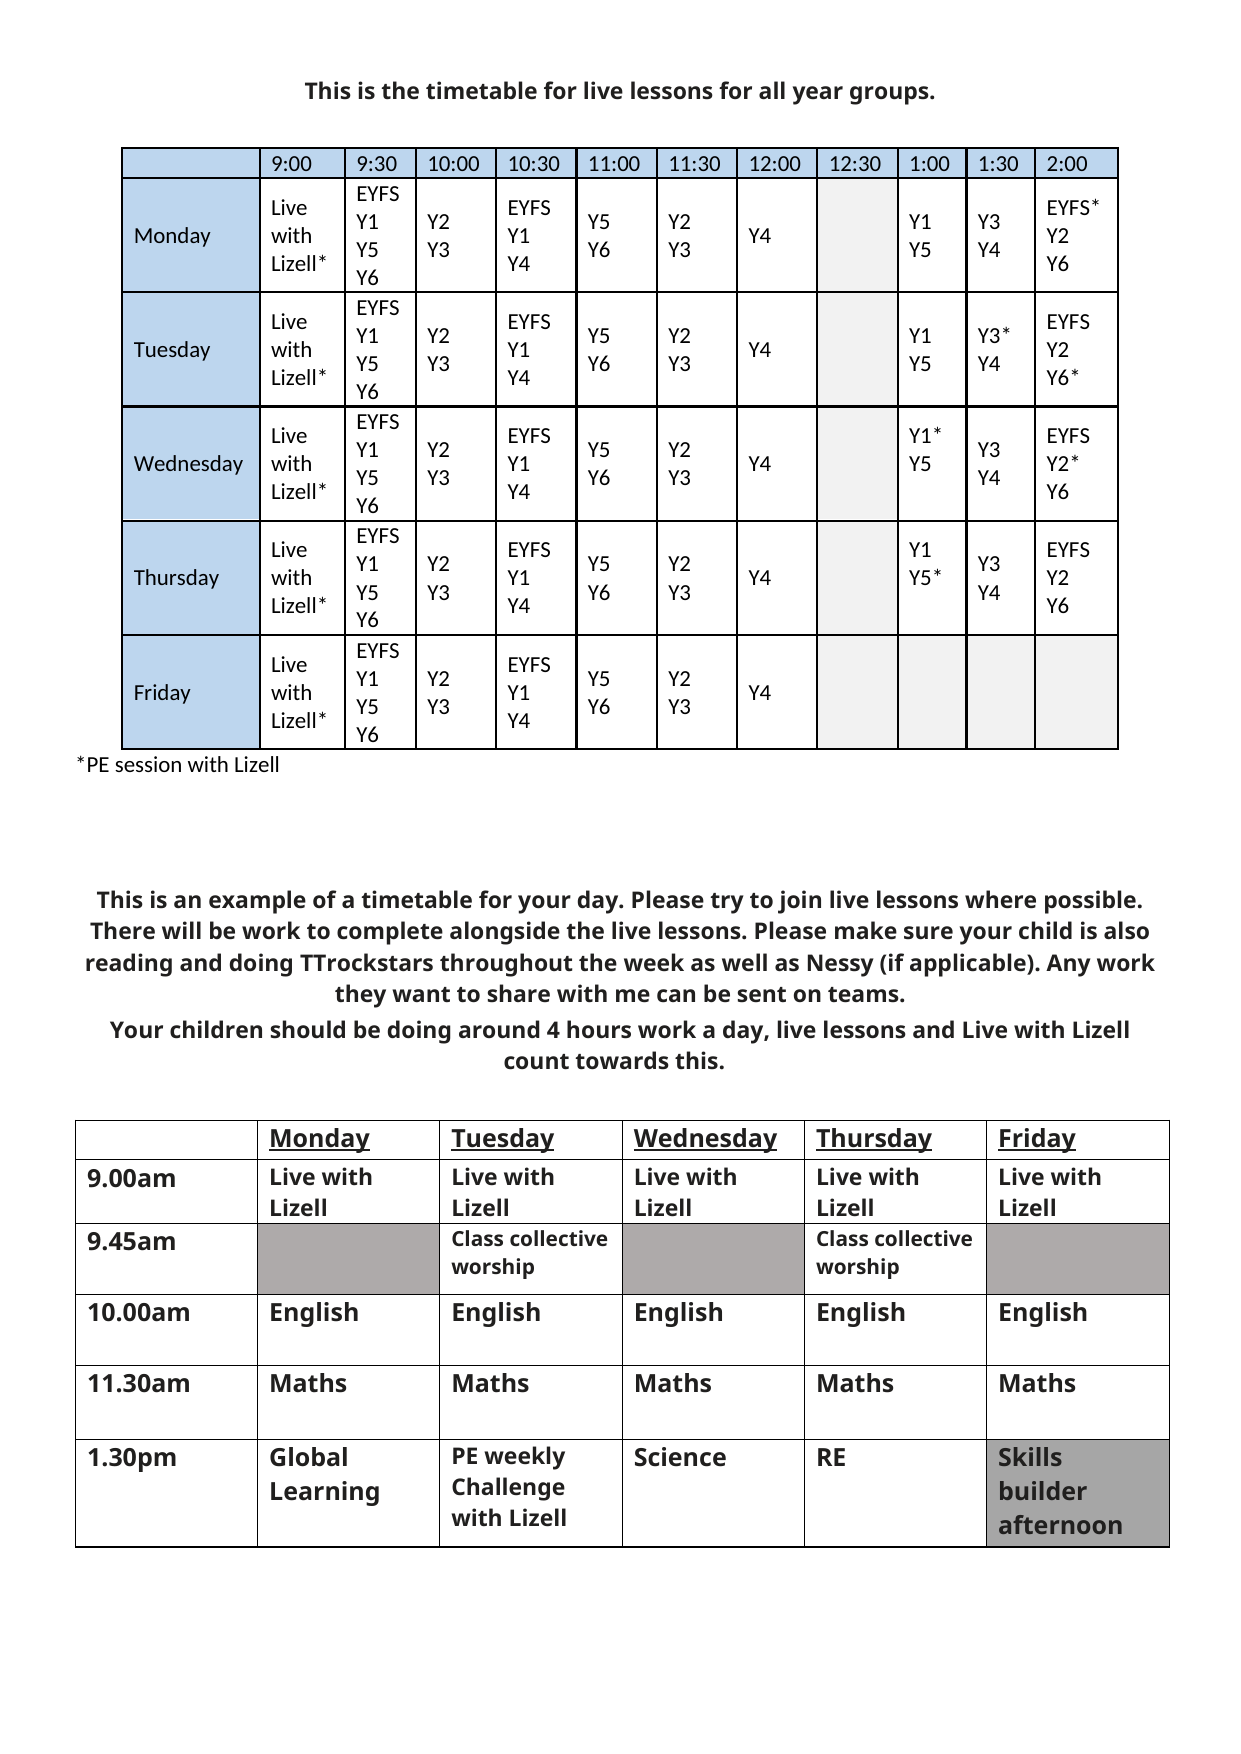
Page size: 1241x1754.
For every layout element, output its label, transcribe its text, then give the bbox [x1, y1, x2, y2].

table_cell EYFS Y2 Y6* [1036, 293, 1117, 405]
text *PE session with Lizell [75, 750, 1165, 778]
table_cell Live with Lizell [987, 1160, 1169, 1223]
table_header 9:30 [346, 149, 415, 177]
table_cell Class collective worship [440, 1224, 622, 1294]
table_cell [623, 1224, 804, 1294]
table_cell Y2 Y3 [417, 293, 495, 405]
table_cell [818, 522, 897, 634]
table_cell Skills builder afternoon [987, 1440, 1169, 1546]
table_cell Y4 [738, 179, 816, 291]
table_header Thursday [805, 1121, 986, 1159]
table_cell Y3 Y4 [968, 179, 1034, 291]
table_cell Y2 Y3 [658, 408, 736, 519]
table_cell Y5 Y6 [578, 293, 656, 405]
table_cell EYFS Y1 Y5 Y6 [346, 293, 415, 405]
table_cell Y2 Y3 [658, 522, 736, 634]
table_cell Monday [123, 179, 259, 291]
table_cell Y2 Y3 [417, 522, 495, 634]
table_header [123, 149, 259, 177]
table_header 9:00 [261, 149, 344, 177]
table_cell Live with Lizell* [261, 179, 344, 291]
table_cell Maths [987, 1366, 1169, 1438]
table_cell 11.30am [76, 1366, 257, 1438]
table_cell [818, 179, 897, 291]
table_header 11:30 [658, 149, 736, 177]
table_cell Y1 Y5* [899, 522, 965, 634]
table_cell Y5 Y6 [578, 179, 656, 291]
table_cell Y5 Y6 [578, 522, 656, 634]
table_cell Y2 Y3 [658, 636, 736, 748]
table_cell [899, 636, 965, 748]
table_cell 10.00am [76, 1295, 257, 1365]
table_cell 1.30pm [76, 1440, 257, 1546]
table_cell Live with Lizell [805, 1160, 986, 1223]
table_header 1:00 [899, 149, 965, 177]
table_cell Live with Lizell* [261, 636, 344, 748]
table_header 10:30 [497, 149, 575, 177]
table_cell Wednesday [123, 408, 259, 519]
text This is an example of a timetable for your day. Please try to join live lessons where possible. There will be work to complete alongside the live lessons. Please make sure your child is also reading and doing TTrockstars throughout the week as well as Nessy (if applicable). Any work they want to share with me can be sent on teams. [75, 884, 1165, 1009]
table_cell Live with Lizell [623, 1160, 804, 1223]
table_cell Live with Lizell* [261, 408, 344, 519]
table_cell Y2 Y3 [417, 636, 495, 748]
table_header 10:00 [417, 149, 495, 177]
table_cell Y2 Y3 [658, 179, 736, 291]
table_header 1:30 [968, 149, 1034, 177]
table_cell Friday [123, 636, 259, 748]
table_cell Tuesday [123, 293, 259, 405]
table_cell Y3 Y4 [968, 408, 1034, 519]
table_cell Thursday [123, 522, 259, 634]
text Your children should be doing around 4 hours work a day, live lessons and Live with Lizell count towards this. [75, 1014, 503, 1076]
table_header Tuesday [440, 1121, 622, 1159]
table_cell English [258, 1295, 439, 1365]
table_cell EYFS Y1 Y4 [497, 522, 575, 634]
table_cell EYFS* Y2 Y6 [1036, 179, 1117, 291]
table_cell [968, 636, 1034, 748]
table_cell Maths [258, 1366, 439, 1438]
table_cell 9.45am [76, 1224, 257, 1294]
table_cell EYFS Y1 Y5 Y6 [346, 636, 415, 748]
table_cell EYFS Y1 Y4 [497, 179, 575, 291]
table_cell Y2 Y3 [417, 179, 495, 291]
table_cell RE [805, 1440, 986, 1546]
table_cell Maths [623, 1366, 804, 1438]
table_cell Y5 Y6 [578, 636, 656, 748]
table_cell Y1 Y5 [899, 179, 965, 291]
table_cell Live with Lizell* [261, 293, 344, 405]
table_cell English [987, 1295, 1169, 1365]
table_cell 9.00am [76, 1160, 257, 1223]
table_cell Y1 Y5 [899, 293, 965, 405]
table_cell Y1* Y5 [899, 408, 965, 519]
table_cell Y3 Y4 [968, 522, 1034, 634]
table_cell EYFS Y2* Y6 [1036, 408, 1117, 519]
table_header 12:00 [738, 149, 816, 177]
table_header [76, 1121, 257, 1159]
table_cell Y2 Y3 [417, 408, 495, 519]
table_cell Y4 [738, 636, 816, 748]
table_cell [818, 293, 897, 405]
table_cell EYFS Y1 Y5 Y6 [346, 522, 415, 634]
table_cell PE weekly Challenge with Lizell [440, 1440, 622, 1546]
table_cell English [440, 1295, 622, 1365]
table_cell [987, 1224, 1169, 1294]
table_cell Class collective worship [805, 1224, 986, 1294]
table_cell Live with Lizell* [261, 522, 344, 634]
table_cell English [623, 1295, 804, 1365]
table_header 12:30 [818, 149, 897, 177]
table_cell EYFS Y1 Y4 [497, 293, 575, 405]
text Your children should be doing around 4 hours work a day, live lessons and Live with Lizell count towards this. [737, 1014, 1165, 1076]
table_cell Y2 Y3 [658, 293, 736, 405]
table_header Monday [258, 1121, 439, 1159]
table_cell [1036, 636, 1117, 748]
table_cell EYFS Y1 Y5 Y6 [346, 179, 415, 291]
table_cell Y4 [738, 408, 816, 519]
table_header 11:00 [578, 149, 656, 177]
table_cell Y4 [738, 522, 816, 634]
table_header 2:00 [1036, 149, 1117, 177]
table_cell EYFS Y1 Y4 [497, 408, 575, 519]
text This is the timetable for live lessons for all year groups. [75, 75, 1165, 106]
table_cell Live with Lizell [440, 1160, 622, 1223]
table_cell Global Learning [258, 1440, 439, 1546]
table_header Friday [987, 1121, 1169, 1159]
table_cell Y4 [738, 293, 816, 405]
table_cell EYFS Y2 Y6 [1036, 522, 1117, 634]
table_cell Maths [805, 1366, 986, 1438]
table_cell Y3* Y4 [968, 293, 1034, 405]
table_cell [818, 636, 897, 748]
table_cell [818, 408, 897, 519]
table_cell EYFS Y1 Y5 Y6 [346, 408, 415, 519]
table_cell [258, 1224, 439, 1294]
table_cell Y5 Y6 [578, 408, 656, 519]
table_cell Live with Lizell [258, 1160, 439, 1223]
table_cell Maths [440, 1366, 622, 1438]
table_cell Science [623, 1440, 804, 1546]
table_cell EYFS Y1 Y4 [497, 636, 575, 748]
table_header Wednesday [623, 1121, 804, 1159]
table_cell English [805, 1295, 986, 1365]
